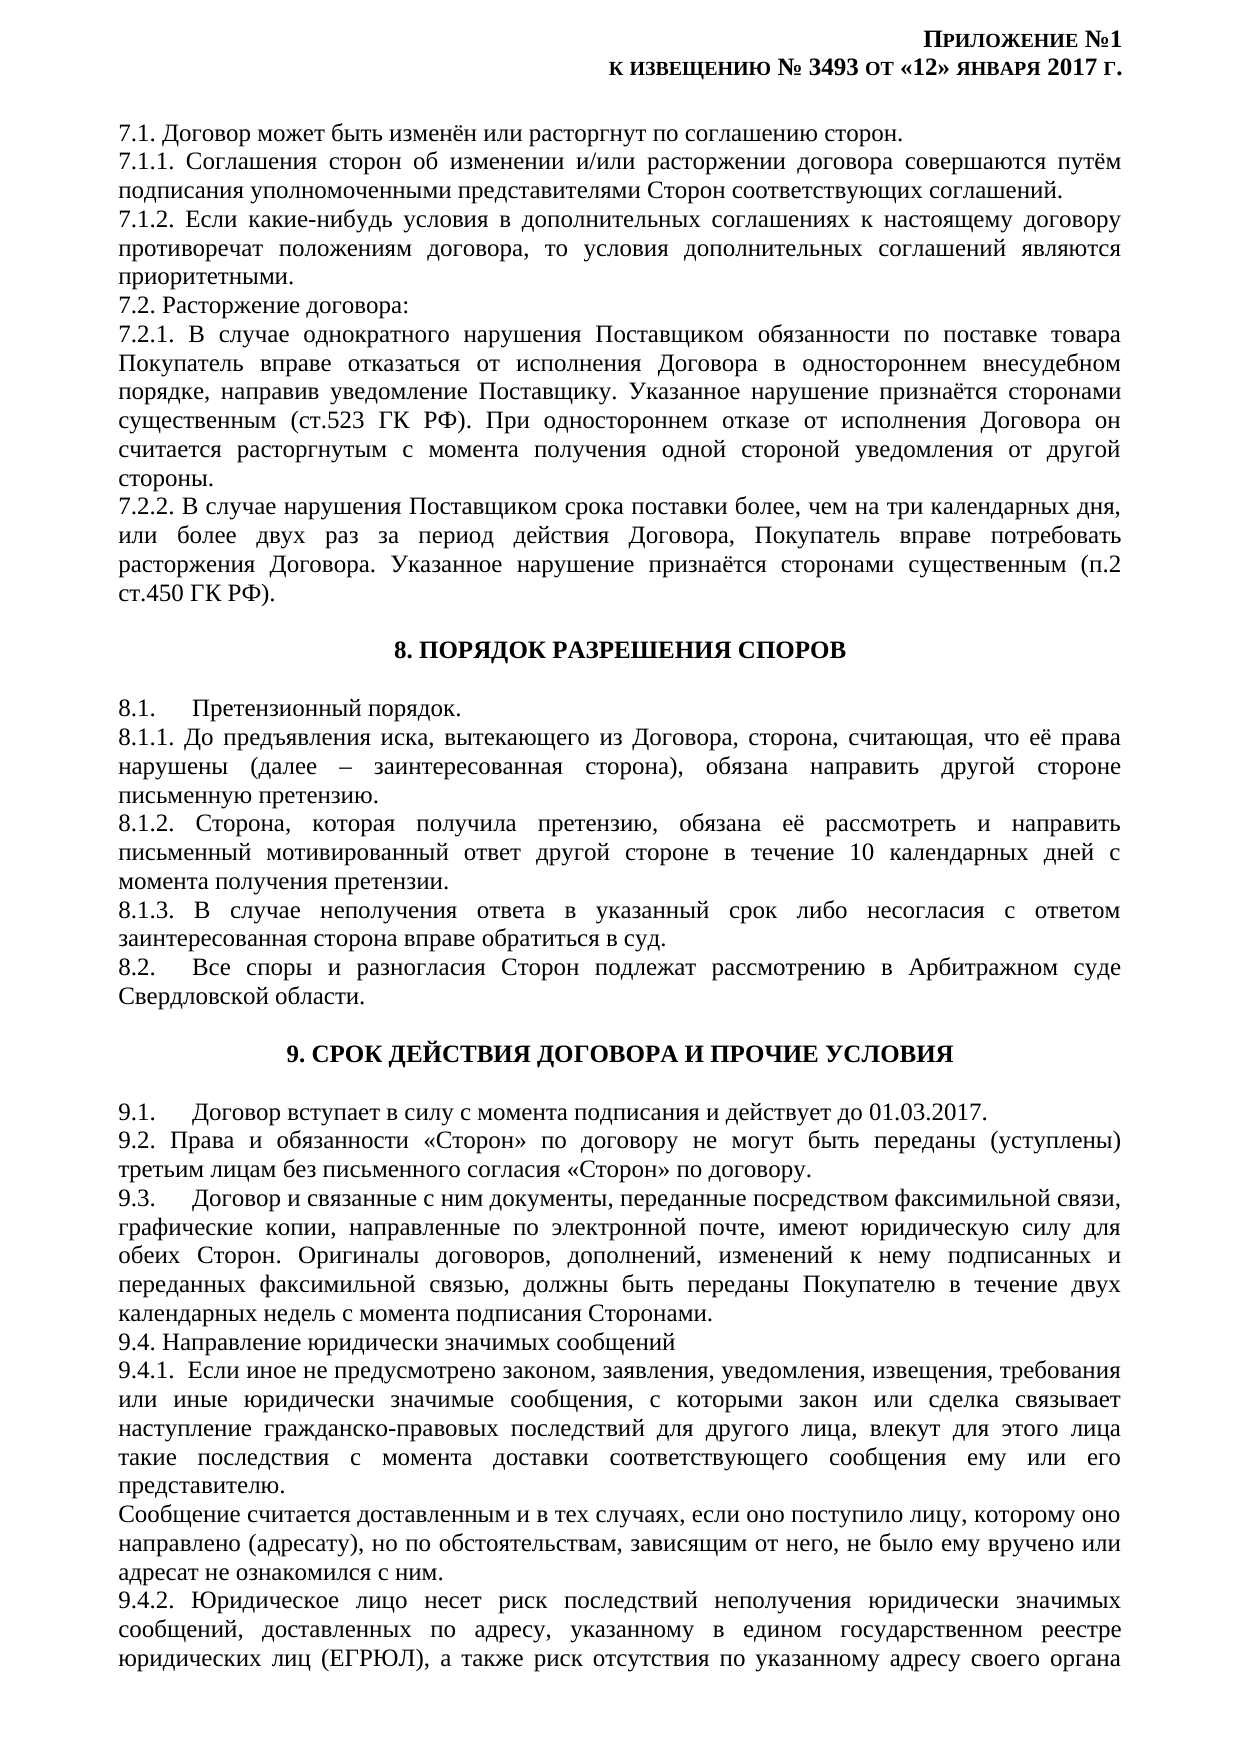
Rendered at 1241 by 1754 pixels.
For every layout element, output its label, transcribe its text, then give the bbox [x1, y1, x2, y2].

text 7.2.2. В случае нарушения Поставщиком срока поставки более, чем на три календарных дня, или более двух раз за период действия Договора, Покупатель вправе потребовать расторжения Договора. Указанное нарушение признаётся сторонами существенным (п.2 ст.450 ГК РФ). [118, 491, 1122, 606]
text 9.2. Права и обязанности «Сторон» по договору не могут быть переданы (уступлены) третьим лицам без письменного согласия «Сторон» по договору. [118, 1126, 1122, 1183]
text 8.1. Претензионный порядок. [118, 693, 1122, 722]
text 9.3. Договор и связанные с ним документы, переданные посредством факсимильной связи, графические копии, направленные по электронной почте, имеют юридическую силу для обеих Сторон. Оригиналы договоров, дополнений, изменений к нему подписанных и переданных факсимильной связью, должны быть переданы Покупателю в течение двух календарных недель с момента подписания Сторонами. [118, 1183, 1122, 1327]
text 7.1.2. Если какие-нибудь условия в дополнительных соглашениях к настоящему договору противоречат положениям договора, то условия дополнительных соглашений являются приоритетными. [118, 204, 1122, 290]
text 7.2.1. В случае однократного нарушения Поставщиком обязанности по поставке товара Покупатель вправе отказаться от исполнения Договора в одностороннем внесудебном порядке, направив уведомление Поставщику. Указанное нарушение признаётся сторонами существенным (ст.523 ГК РФ). При одностороннем отказе от исполнения Договора он считается расторгнутым с момента получения одной стороной уведомления от другой стороны. [118, 319, 1122, 491]
text 9.4.1. Если иное не предусмотрено законом, заявления, уведомления, извещения, требования или иные юридически значимые сообщения, с которыми закон или сделка связывает наступление гражданско-правовых последствий для другого лица, влекут для этого лица такие последствия с момента доставки соответствующего сообщения ему или его представителю. [118, 1356, 1122, 1499]
text 8.1.1. До предъявления иска, вытекающего из Договора, сторона, считающая, что её права нарушены (далее – заинтересованная сторона), обязана направить другой стороне письменную претензию. [118, 722, 1122, 808]
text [118, 1586, 1122, 1672]
text 7.1.1. Соглашения сторон об изменении и/или расторжении договора совершаются путём подписания уполномоченными представителями Сторон соответствующих соглашений. [118, 146, 1122, 204]
text 9.1. Договор вступает в силу с момента подписания и действует до 01.03.2017. [118, 1097, 1122, 1126]
text Сообщение считается доставленным и в тех случаях, если оно поступило лицу, которому оно направлено (адресату), но по обстоятельствам, зависящим от него, не было ему вручено или адресат не ознакомился с ним. [118, 1499, 1122, 1586]
text 8.1.2. Сторона, которая получила претензию, обязана её рассмотреть и направить письменный мотивированный ответ другой стороне в течение 10 календарных дней с момента получения претензии. [118, 808, 1122, 895]
text 9.4. Направление юридически значимых сообщений [118, 1327, 1122, 1356]
text 8.1.3. В случае неполучения ответа в указанный срок либо несогласия с ответом заинтересованная сторона вправе обратиться в суд. [118, 895, 1122, 952]
text 9. СРОК ДЕЙСТВИЯ ДОГОВОРА И ПРОЧИЕ УСЛОВИЯ [118, 1039, 1122, 1068]
text 7.1. Договор может быть изменён или расторгнут по соглашению сторон. [118, 118, 1122, 146]
text 8.2. Все споры и разногласия Сторон подлежат рассмотрению в Арбитражном суде Свердловской области. [118, 952, 1122, 1010]
text 8. ПОРЯДОК РАЗРЕШЕНИЯ СПОРОВ [118, 636, 1122, 664]
text 7.2. Расторжение договора: [118, 290, 1122, 319]
